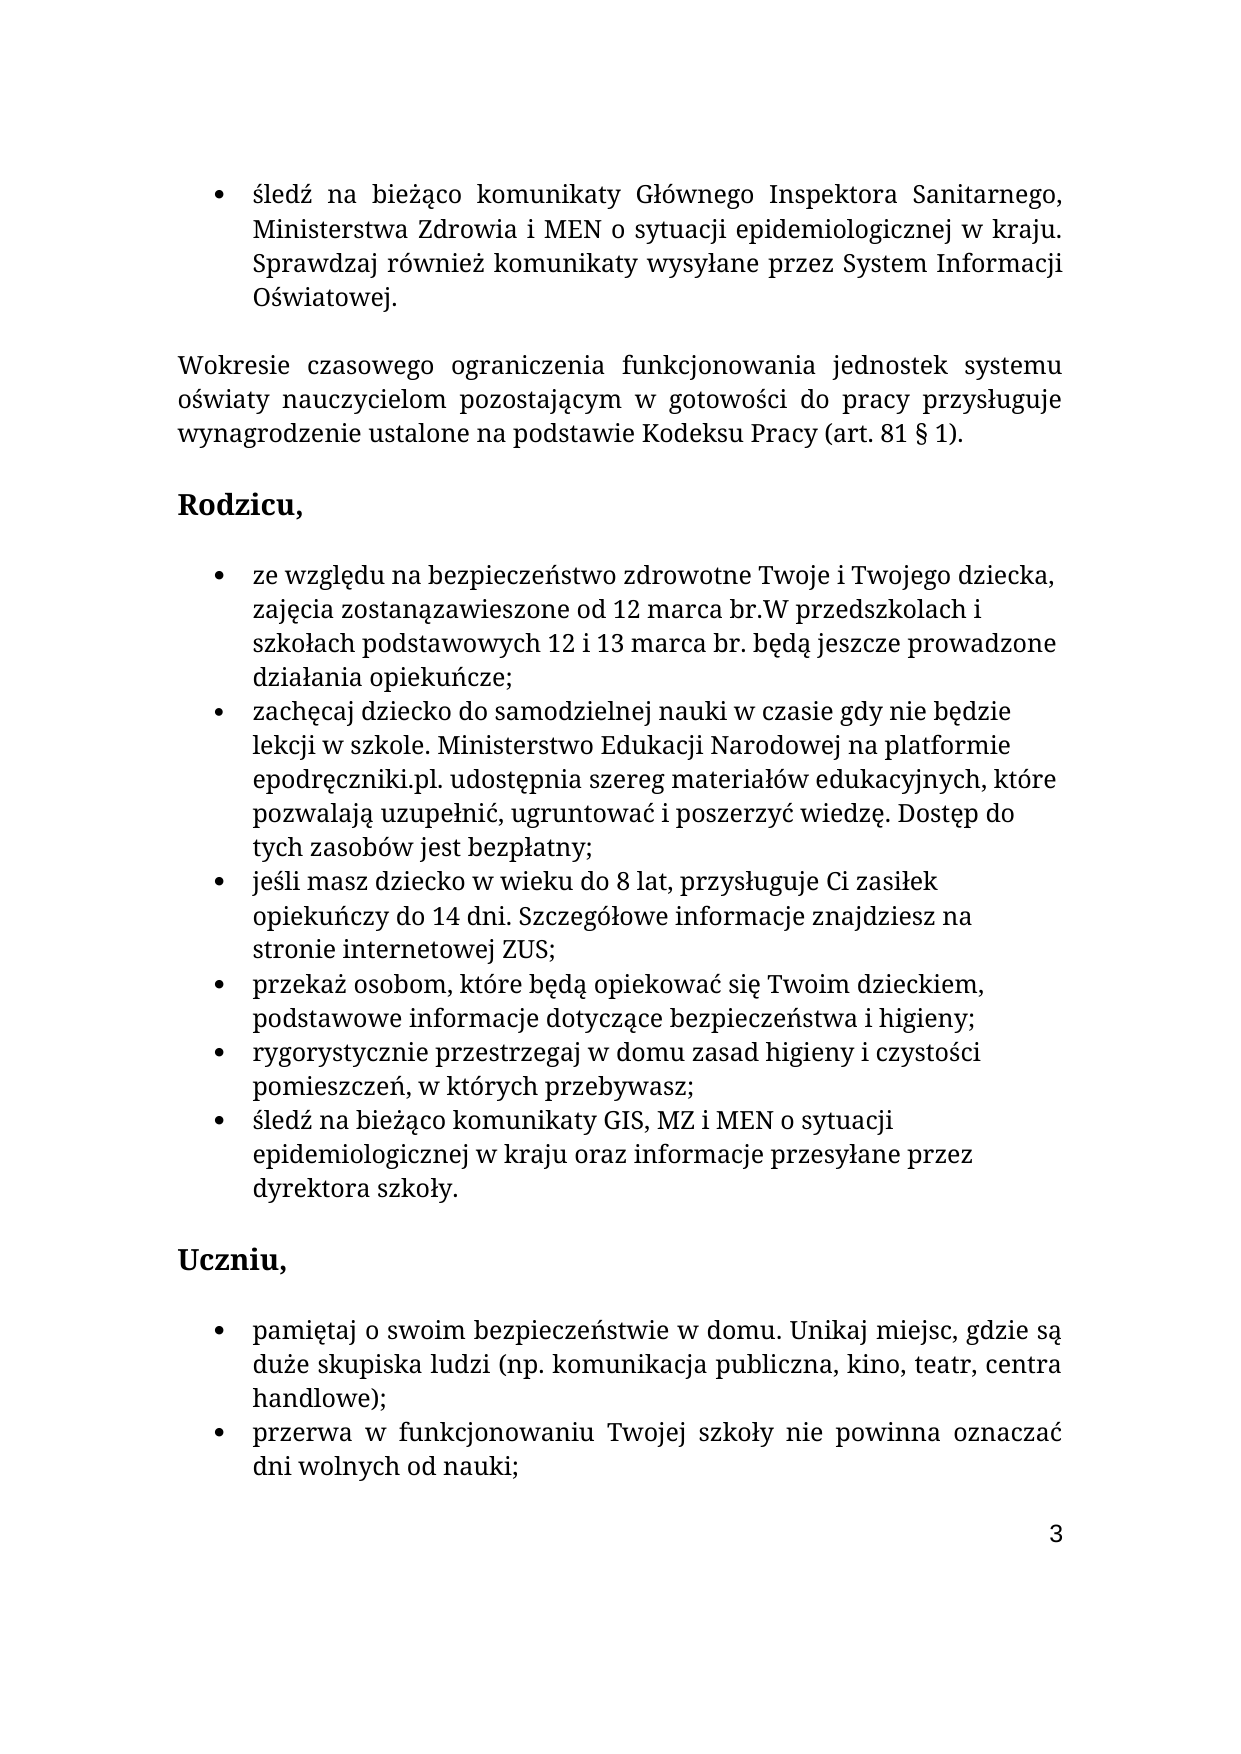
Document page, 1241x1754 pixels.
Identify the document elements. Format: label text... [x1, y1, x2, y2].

list śledź na bieżąco komunikaty GIS, MZ i MEN o sytuacji epidemiologicznej w kraju oraz informacje przesyłane przez dyrektora szkoły. [215, 1102, 1063, 1205]
list przekaż osobom, które będą opiekować się Twoim dzieckiem, podstawowe informacje dotyczące bezpieczeństwa i higieny; [215, 966, 1063, 1034]
list ze względu na bezpieczeństwo zdrowotne Twoje i Twojego dziecka, zajęcia zostanązawieszone od 12 marca br.W przedszkolach i szkołach podstawowych 12 i 13 marca br. będą jeszcze prowadzone działania opiekuńcze; [215, 557, 1063, 694]
list pamiętaj o swoim bezpieczeństwie w domu. Unikaj miejsc, gdzie są duże skupiska ludzi (np. komunikacja publiczna, kino, teatr, centra handlowe); [215, 1312, 1063, 1415]
list zachęcaj dziecko do samodzielnej nauki w czasie gdy nie będzie lekcji w szkole. Ministerstwo Edukacji Narodowej na platformie epodręczniki.pl. udostępnia szereg materiałów edukacyjnych, które pozwalają uzupełnić, ugruntować i poszerzyć wiedzę. Dostęp do tych zasobów jest bezpłatny; [215, 694, 1063, 864]
list jeśli masz dziecko w wieku do 8 lat, przysługuje Ci zasiłek opiekuńczy do 14 dni. Szczegółowe informacje znajdziesz na stronie internetowej ZUS; [215, 864, 1063, 966]
text Rodzicu, [177, 484, 1063, 523]
text Uczniu, [177, 1239, 1063, 1278]
list rygorystycznie przestrzegaj w domu zasad higieny i czystości pomieszczeń, w których przebywasz; [215, 1034, 1063, 1102]
text Wokresie czasowego ograniczenia funkcjonowania jednostek systemu oświaty nauczycielom pozostającym w gotowości do pracy przysługuje wynagrodzenie ustalone na podstawie Kodeksu Pracy (art. 81 § 1). [177, 347, 1063, 450]
list śledź na bieżąco komunikaty Głównego Inspektora Sanitarnego, Ministerstwa Zdrowia i MEN o sytuacji epidemiologicznej w kraju. Sprawdzaj również komunikaty wysyłane przez System Informacji Oświatowej. [215, 177, 1063, 313]
list przerwa w funkcjonowaniu Twojej szkoły nie powinna oznaczać dni wolnych od nauki; [215, 1415, 1063, 1483]
